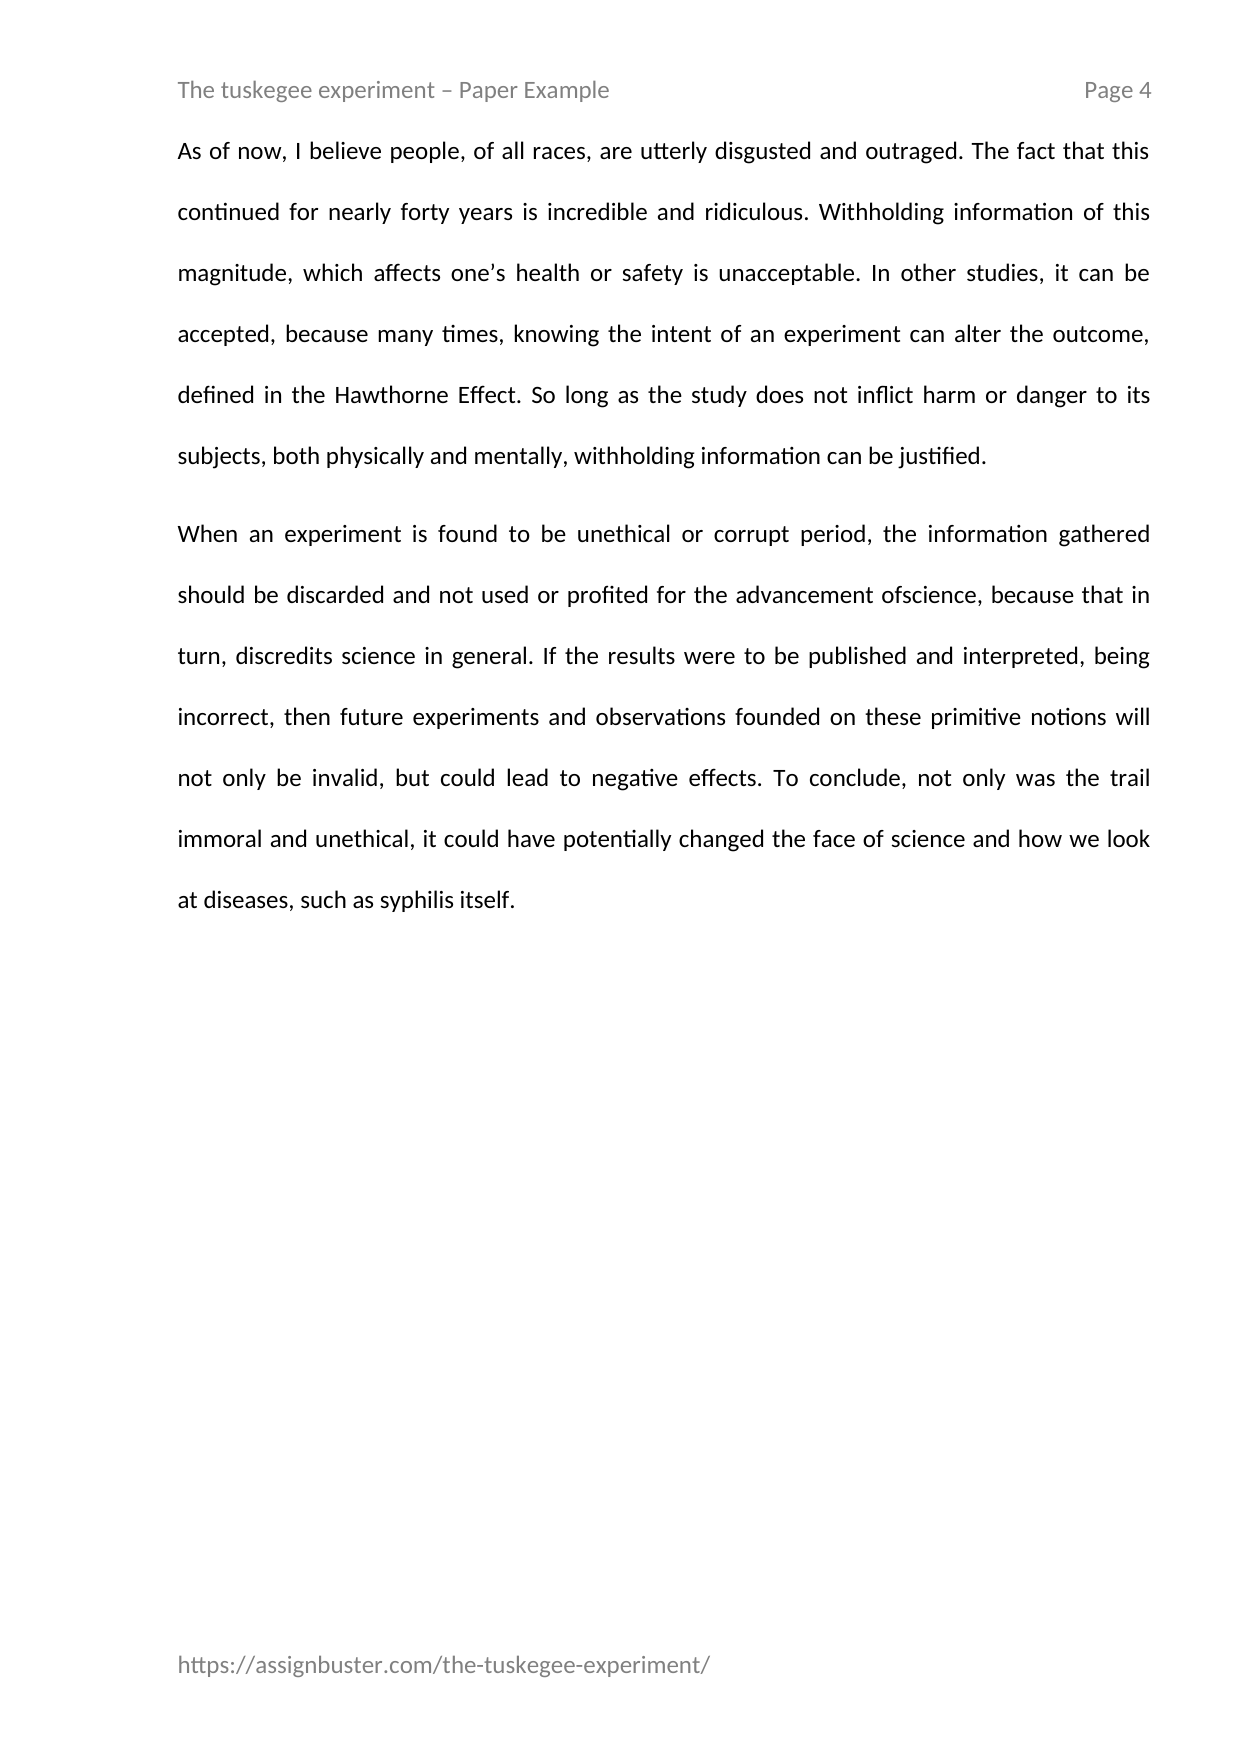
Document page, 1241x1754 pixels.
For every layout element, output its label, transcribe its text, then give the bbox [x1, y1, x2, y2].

text As of now, I believe people, of all races, are utterly disgusted and outraged. The fact that this continued for nearly forty years is incredible and ridiculous. Withholding information of this magnitude, which affects one’s health or safety is unacceptable. In other studies, it can be accepted, because many times, knowing the intent of an experiment can alter the outcome, defined in the Hawthorne Effect. So long as the study does not inflict harm or danger to its subjects, both physically and mentally, withholding information can be justified. [177, 135, 1152, 471]
text When an experiment is found to be unethical or corrupt period, the information gathered should be discarded and not used or profited for the advancement ofscience, because that in turn, discredits science in general. If the results were to be published and interpreted, being incorrect, then future experiments and observations founded on these primitive notions will not only be invalid, but could lead to negative effects. To conclude, not only was the trail immoral and unethical, it could have potentially changed the face of science and how we look at diseases, such as syphilis itself. [177, 518, 1152, 914]
